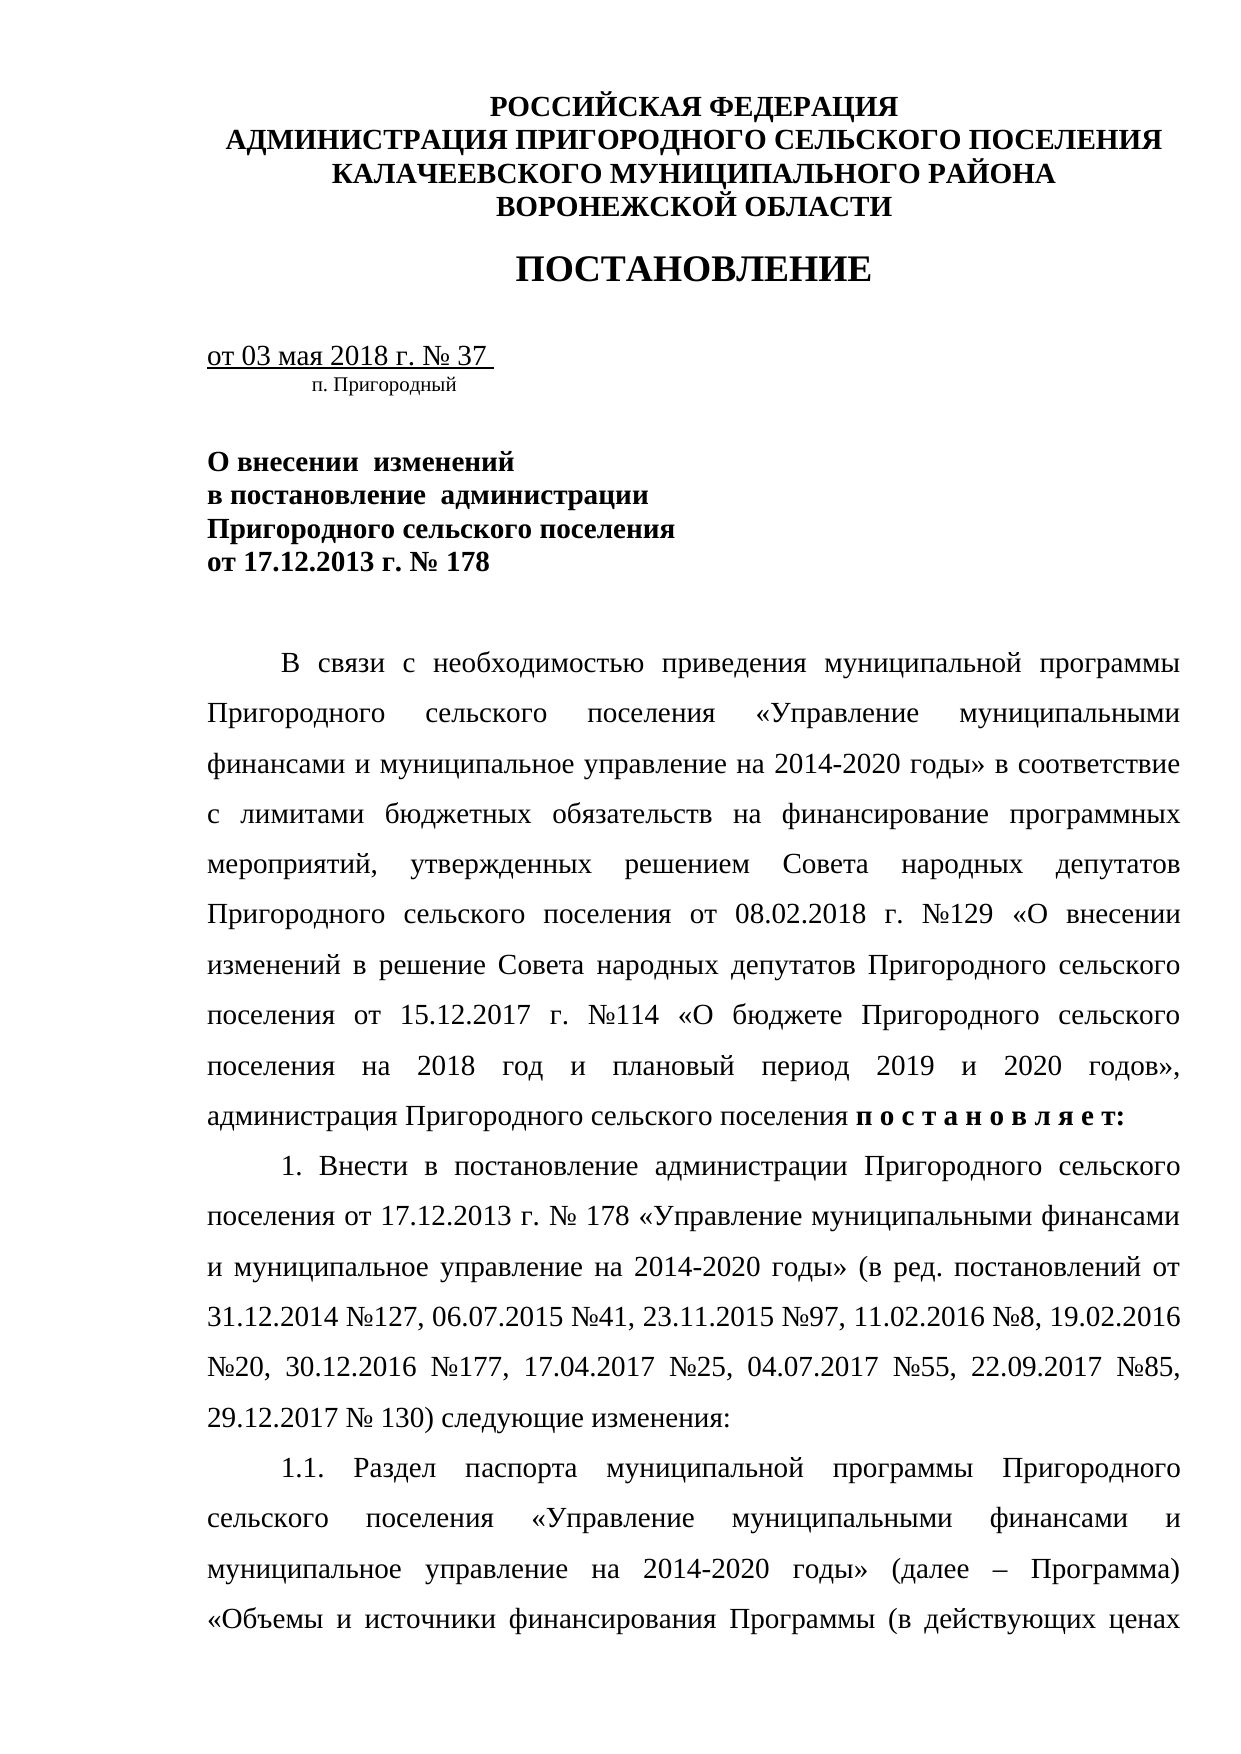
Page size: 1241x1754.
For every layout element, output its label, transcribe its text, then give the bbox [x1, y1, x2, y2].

text АДМИНИСТРАЦИЯ ПРИГОРОДНОГО СЕЛЬСКОГО ПОСЕЛЕНИЯ [207, 122, 1181, 156]
text Пригородного сельского поселения [207, 511, 1181, 544]
text от 03 мая 2018 г. № 37 [207, 338, 561, 372]
text п. Пригородный [207, 372, 561, 396]
text от 17.12.2013 г. № 178 [207, 544, 1181, 578]
text О внесении изменений [207, 444, 1181, 477]
text 1. Внести в постановление администрации Пригородного сельского поселения от 17.12.2013 г. № 178 «Управление муниципальными финансами и муниципальное управление на 2014-2020 годы» (в ред. постановлений от 31.12.2014 №127, 06.07.2015 №41, 23.11.2015 №97, 11.02.2016 №8, 19.02.2016 №20, 30.12.2016 №177, 17.04.2017 №25, 04.07.2017 №55, 22.09.2017 №85, 29.12.2017 № 130) следующие изменения: [207, 1148, 1181, 1433]
text ВОРОНЕЖСКОЙ ОБЛАСТИ [207, 189, 1181, 223]
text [207, 1450, 1181, 1634]
text КАЛАЧЕЕВСКОГО МУНИЦИПАЛЬНОГО РАЙОНА [207, 156, 1181, 189]
text в постановление администрации [207, 477, 1181, 511]
text В связи с необходимостью приведения муниципальной программы Пригородного сельского поселения «Управление муниципальными финансами и муниципальное управление на 2014-2020 годы» в соответствие с лимитами бюджетных обязательств на финансирование программных мероприятий, утвержденных решением Совета народных депутатов Пригородного сельского поселения от 08.02.2018 г. №129 «О внесении изменений в решение Совета народных депутатов Пригородного сельского поселения от 15.12.2017 г. №114 «О бюджете Пригородного сельского поселения на 2018 год и плановый период 2019 и 2020 годов», администрация Пригородного сельского поселения п о с т а н о в л я е т: [207, 645, 1181, 1131]
text ПОСТАНОВЛЕНИЕ [207, 223, 1181, 290]
text РОССИЙСКАЯ ФЕДЕРАЦИЯ [207, 89, 1181, 122]
